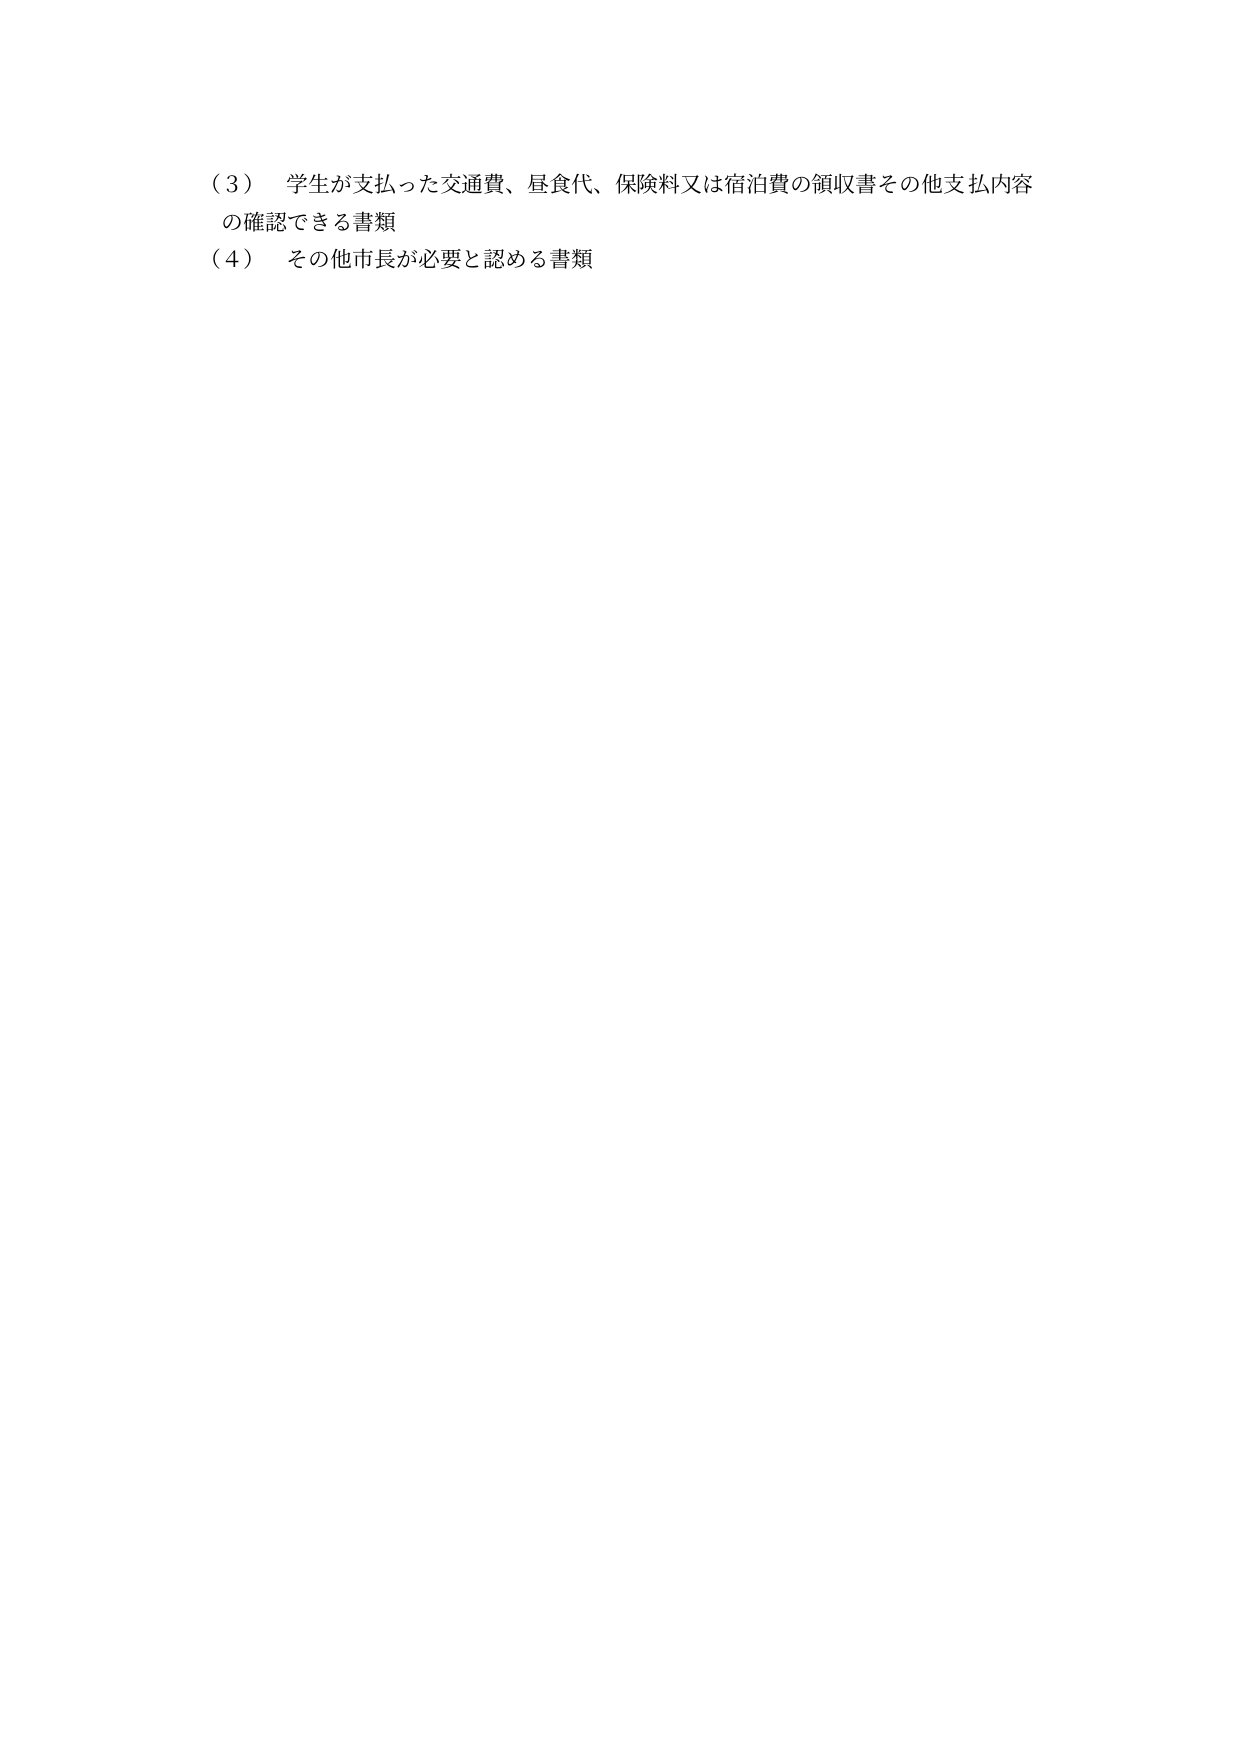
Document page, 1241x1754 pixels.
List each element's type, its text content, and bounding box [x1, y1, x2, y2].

text （４） その他市長が必要と認める書類 [177, 239, 976, 277]
text （３） 学生が支払った交通費、昼食代、保険料又は宿泊費の領収書その他支払内容の確認できる書類 [177, 164, 1034, 239]
